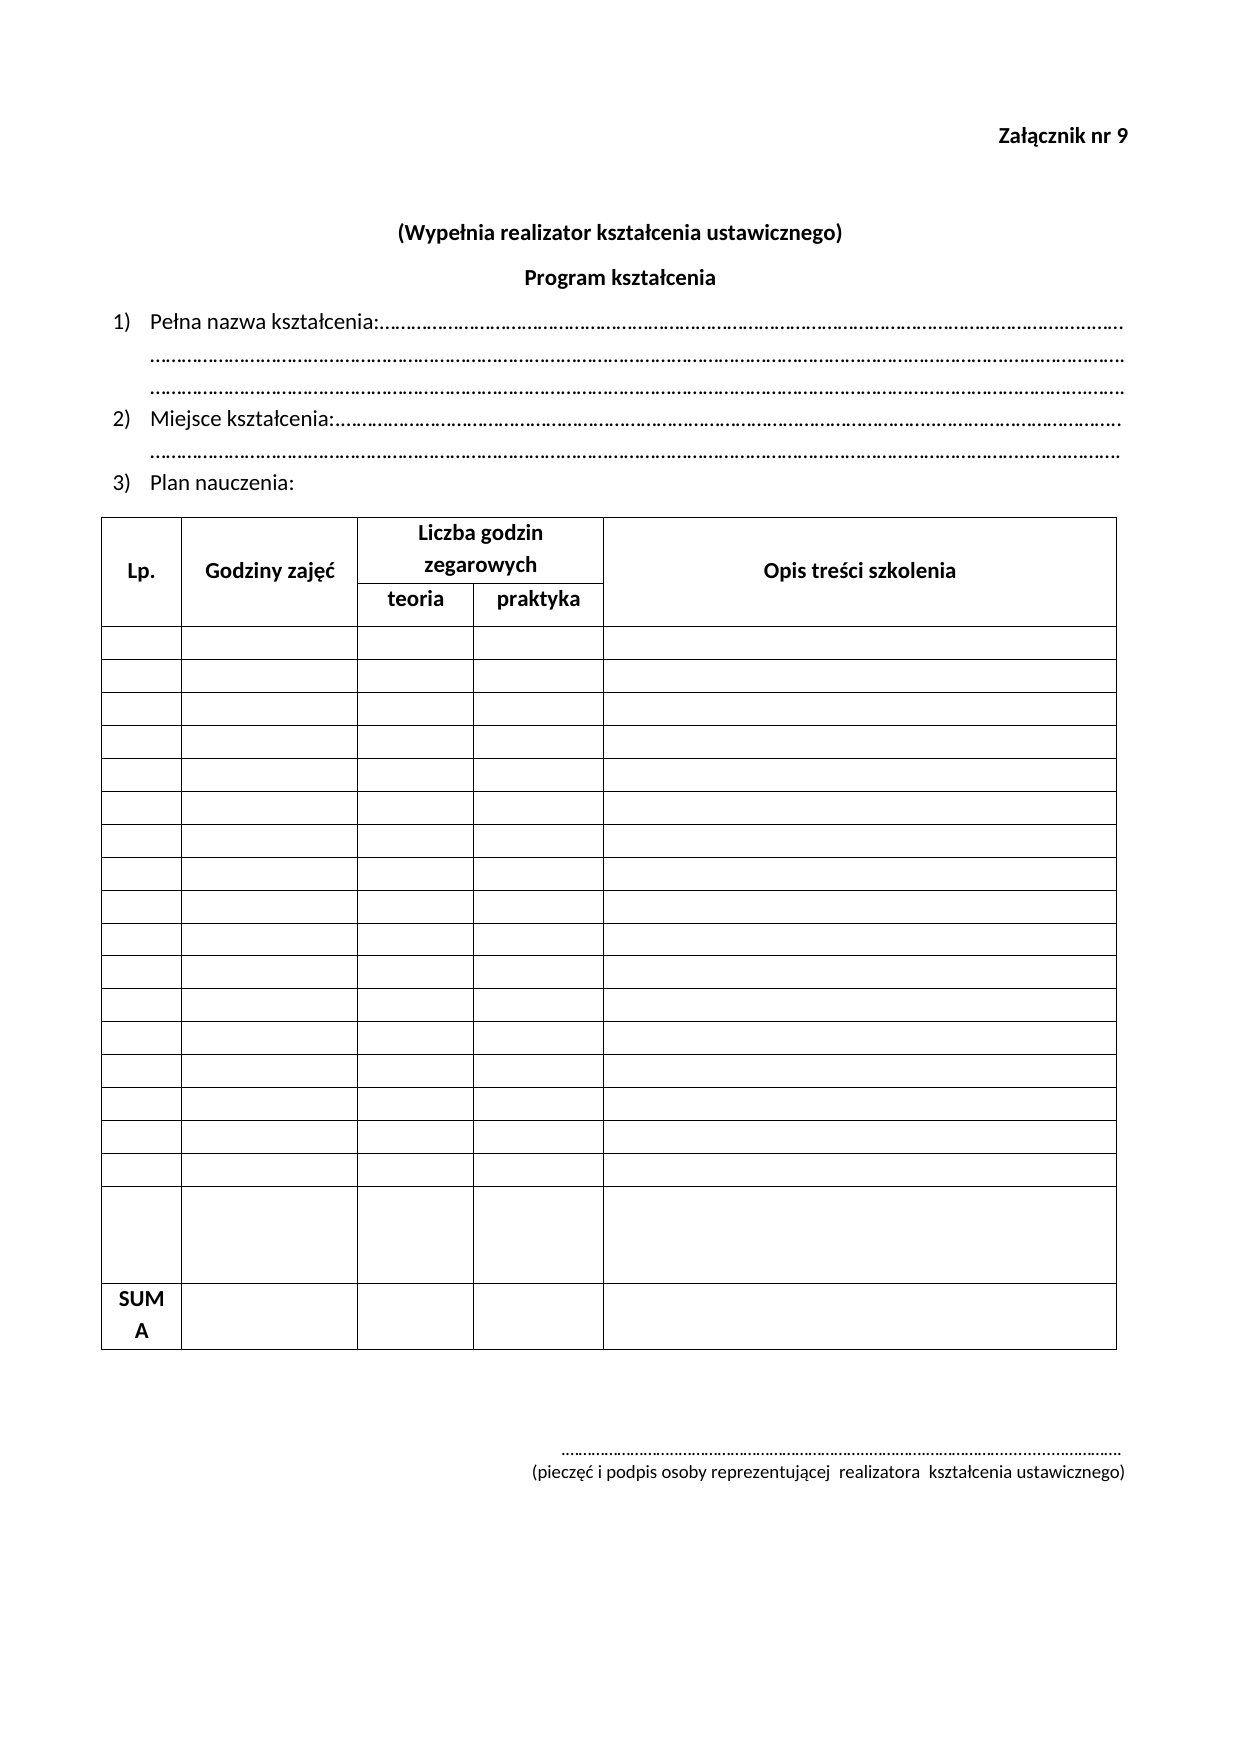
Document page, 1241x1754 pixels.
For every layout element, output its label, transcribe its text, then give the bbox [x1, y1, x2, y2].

table_cell [474, 1088, 603, 1120]
table_cell [358, 627, 473, 659]
table_header Godziny zajęć [182, 518, 357, 626]
table_cell [102, 1154, 181, 1186]
table_cell [474, 1121, 603, 1153]
table_cell [182, 726, 357, 758]
table_cell [182, 989, 357, 1021]
table_cell [604, 1088, 1116, 1120]
table_cell [604, 1284, 1116, 1348]
table_cell [102, 858, 181, 889]
table_cell [358, 759, 473, 791]
text Załącznik nr 9 [776, 122, 1128, 149]
table_cell [604, 858, 1116, 889]
table_cell [102, 759, 181, 791]
text Program kształcenia [112, 263, 1128, 291]
table_cell [102, 1022, 181, 1054]
table_cell [182, 1121, 357, 1153]
table_cell [182, 1154, 357, 1186]
text (Wypełnia realizator kształcenia ustawicznego) [112, 218, 1128, 246]
table_cell [474, 825, 603, 857]
table_cell [358, 660, 473, 692]
table_cell [102, 660, 181, 692]
table_cell [474, 924, 603, 955]
table_cell [604, 1187, 1116, 1283]
text .……………………..……………………………………..………….……………….............…………. [555, 1408, 1128, 1460]
table_cell [182, 858, 357, 889]
table_cell [474, 1055, 603, 1087]
table_cell [474, 956, 603, 988]
table_cell [474, 693, 603, 725]
text (pieczęć i podpis osoby reprezentującej realizatora kształcenia ustawicznego) [407, 1460, 1128, 1483]
table_cell [474, 989, 603, 1021]
list Pełna nazwa kształcenia:………………………………………………………………………………………………………………….…..…… [112, 307, 1128, 336]
list …………………………………………………………………………………………………………………………………………………………….……. [150, 372, 1128, 400]
table_cell [182, 627, 357, 659]
table_cell SUMA [102, 1284, 181, 1348]
table_cell [182, 1088, 357, 1120]
table_cell [182, 1284, 357, 1348]
table_cell [358, 1088, 473, 1120]
table_cell [474, 660, 603, 692]
table_cell [358, 1284, 473, 1348]
table_cell [182, 792, 357, 824]
table_cell [182, 660, 357, 692]
table_cell [474, 759, 603, 791]
table_cell [604, 660, 1116, 692]
table_cell [182, 693, 357, 725]
table_cell [358, 1121, 473, 1153]
table_cell [102, 627, 181, 659]
table_cell [604, 956, 1116, 988]
table_cell [604, 693, 1116, 725]
table_cell [604, 792, 1116, 824]
table_cell [102, 825, 181, 857]
table_cell [102, 726, 181, 758]
table_cell [182, 1055, 357, 1087]
table_header Opis treści szkolenia [604, 518, 1116, 626]
table_cell [474, 1187, 603, 1283]
table_cell [604, 726, 1116, 758]
table_cell [102, 1187, 181, 1283]
table_header Lp. [102, 518, 181, 626]
table_cell [182, 1022, 357, 1054]
table_cell [358, 1154, 473, 1186]
table_cell [102, 1121, 181, 1153]
table_cell [604, 825, 1116, 857]
table_cell [102, 956, 181, 988]
list …………………………………………………………………………………………………………………………………………………..…….………. [150, 436, 1128, 464]
table_cell [474, 627, 603, 659]
list ……………………………………………………………………………………………………………………………………………….…………………. [150, 340, 1128, 368]
table_cell [358, 891, 473, 922]
table_cell [182, 1187, 357, 1283]
table_cell [474, 858, 603, 889]
table_cell [102, 989, 181, 1021]
list Miejsce kształcenia:.…………………………………………………………………………………………………..…………………………….. [112, 404, 1128, 432]
table_cell [474, 792, 603, 824]
table_cell [604, 1022, 1116, 1054]
table_cell [358, 924, 473, 955]
table_cell [182, 759, 357, 791]
list Plan nauczenia: [112, 468, 1128, 496]
table_cell [358, 1055, 473, 1087]
table_cell [358, 956, 473, 988]
table_cell [604, 1055, 1116, 1087]
table_cell praktyka [474, 584, 603, 626]
table_cell [474, 726, 603, 758]
table_cell [102, 693, 181, 725]
table_cell [358, 792, 473, 824]
table_cell [604, 759, 1116, 791]
table_cell [182, 956, 357, 988]
table_cell [474, 1284, 603, 1348]
table_cell [604, 627, 1116, 659]
table_cell [102, 924, 181, 955]
table_cell [604, 989, 1116, 1021]
table_cell [358, 858, 473, 889]
table_cell [182, 825, 357, 857]
table_cell [102, 1088, 181, 1120]
table_cell [604, 924, 1116, 955]
table_cell [474, 1154, 603, 1186]
table_header Liczba godzin zegarowych [358, 518, 603, 583]
table_cell [604, 1154, 1116, 1186]
table_cell [474, 1022, 603, 1054]
table_cell [474, 891, 603, 922]
table_cell teoria [358, 584, 473, 626]
table_cell [358, 693, 473, 725]
table_cell [604, 1121, 1116, 1153]
table_cell [102, 891, 181, 922]
table_cell [604, 891, 1116, 922]
table_cell [358, 825, 473, 857]
table_cell [358, 1022, 473, 1054]
table_cell [102, 792, 181, 824]
table_cell [182, 891, 357, 922]
table_cell [358, 989, 473, 1021]
table_cell [102, 1055, 181, 1087]
table_cell [182, 924, 357, 955]
table_cell [358, 1187, 473, 1283]
table_cell [358, 726, 473, 758]
